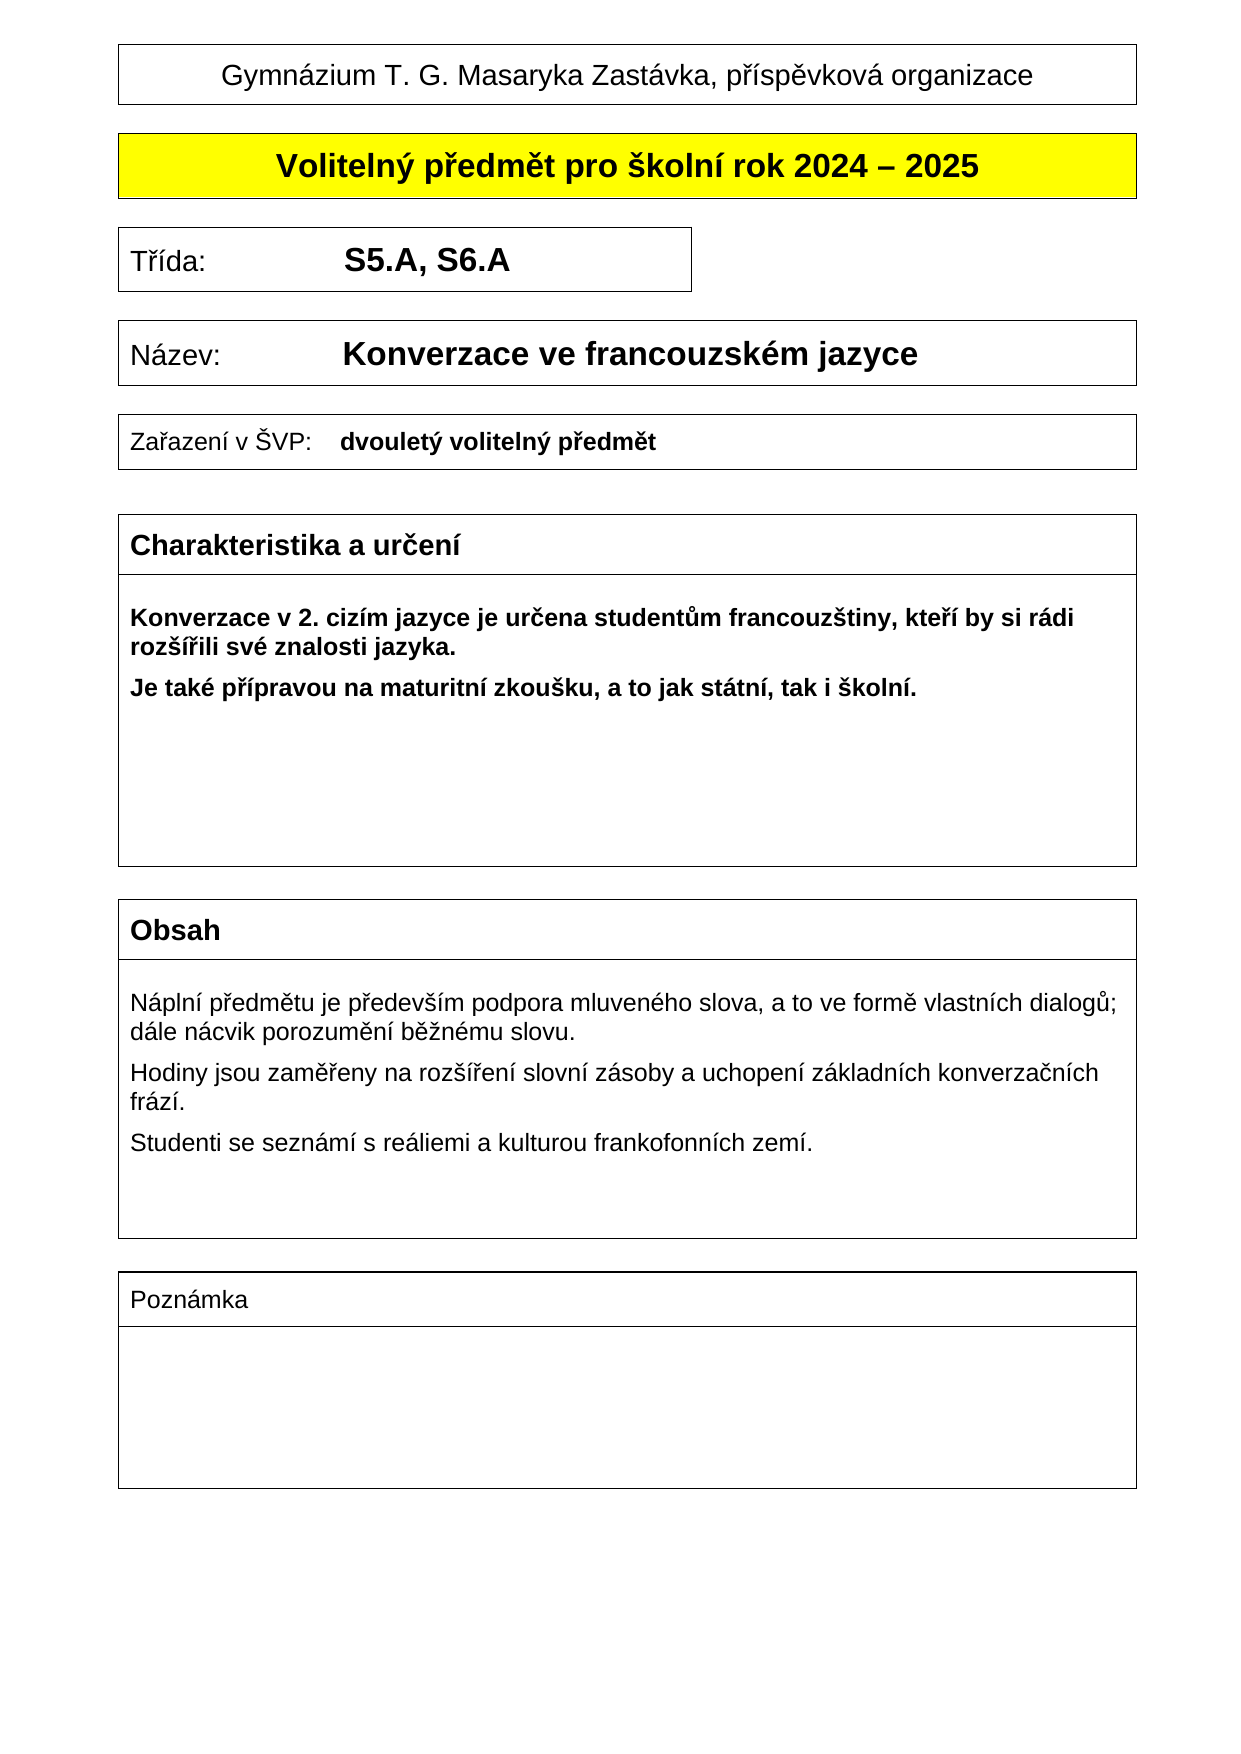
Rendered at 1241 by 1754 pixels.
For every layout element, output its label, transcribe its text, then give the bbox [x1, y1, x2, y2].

table_cell [119, 1327, 1136, 1488]
table_header Název: Konverzace ve francouzském jazyce [119, 321, 1136, 384]
table_header Gymnázium T. G. Masaryka Zastávka, příspěvková organizace [119, 45, 1136, 104]
table_header Zařazení v ŠVP: dvouletý volitelný předmět [119, 415, 1136, 468]
table_header Volitelný předmět pro školní rok 2024 – 2025 [119, 134, 1136, 197]
table_header Charakteristika a určení [119, 515, 1136, 574]
table_header Třída: S5.A, S6.A [119, 228, 691, 291]
table_header Poznámka [119, 1273, 1136, 1326]
table_cell Náplní předmětu je především podpora mluveného slova, a to ve formě vlastních dialogů; dále nácvik porozumění běžnému slovu. Hodiny jsou zaměřeny na rozšíření slovní zásoby a uchopení základních konverzačních frází. Studenti se seznámí s reáliemi a kulturou frankofonních zemí. [119, 960, 1136, 1238]
table_cell Konverzace v 2. cizím jazyce je určena studentům francouzštiny, kteří by si rádi rozšířili své znalosti jazyka. Je také přípravou na maturitní zkoušku, a to jak státní, tak i školní. [119, 575, 1136, 866]
table_header Obsah [119, 900, 1136, 959]
